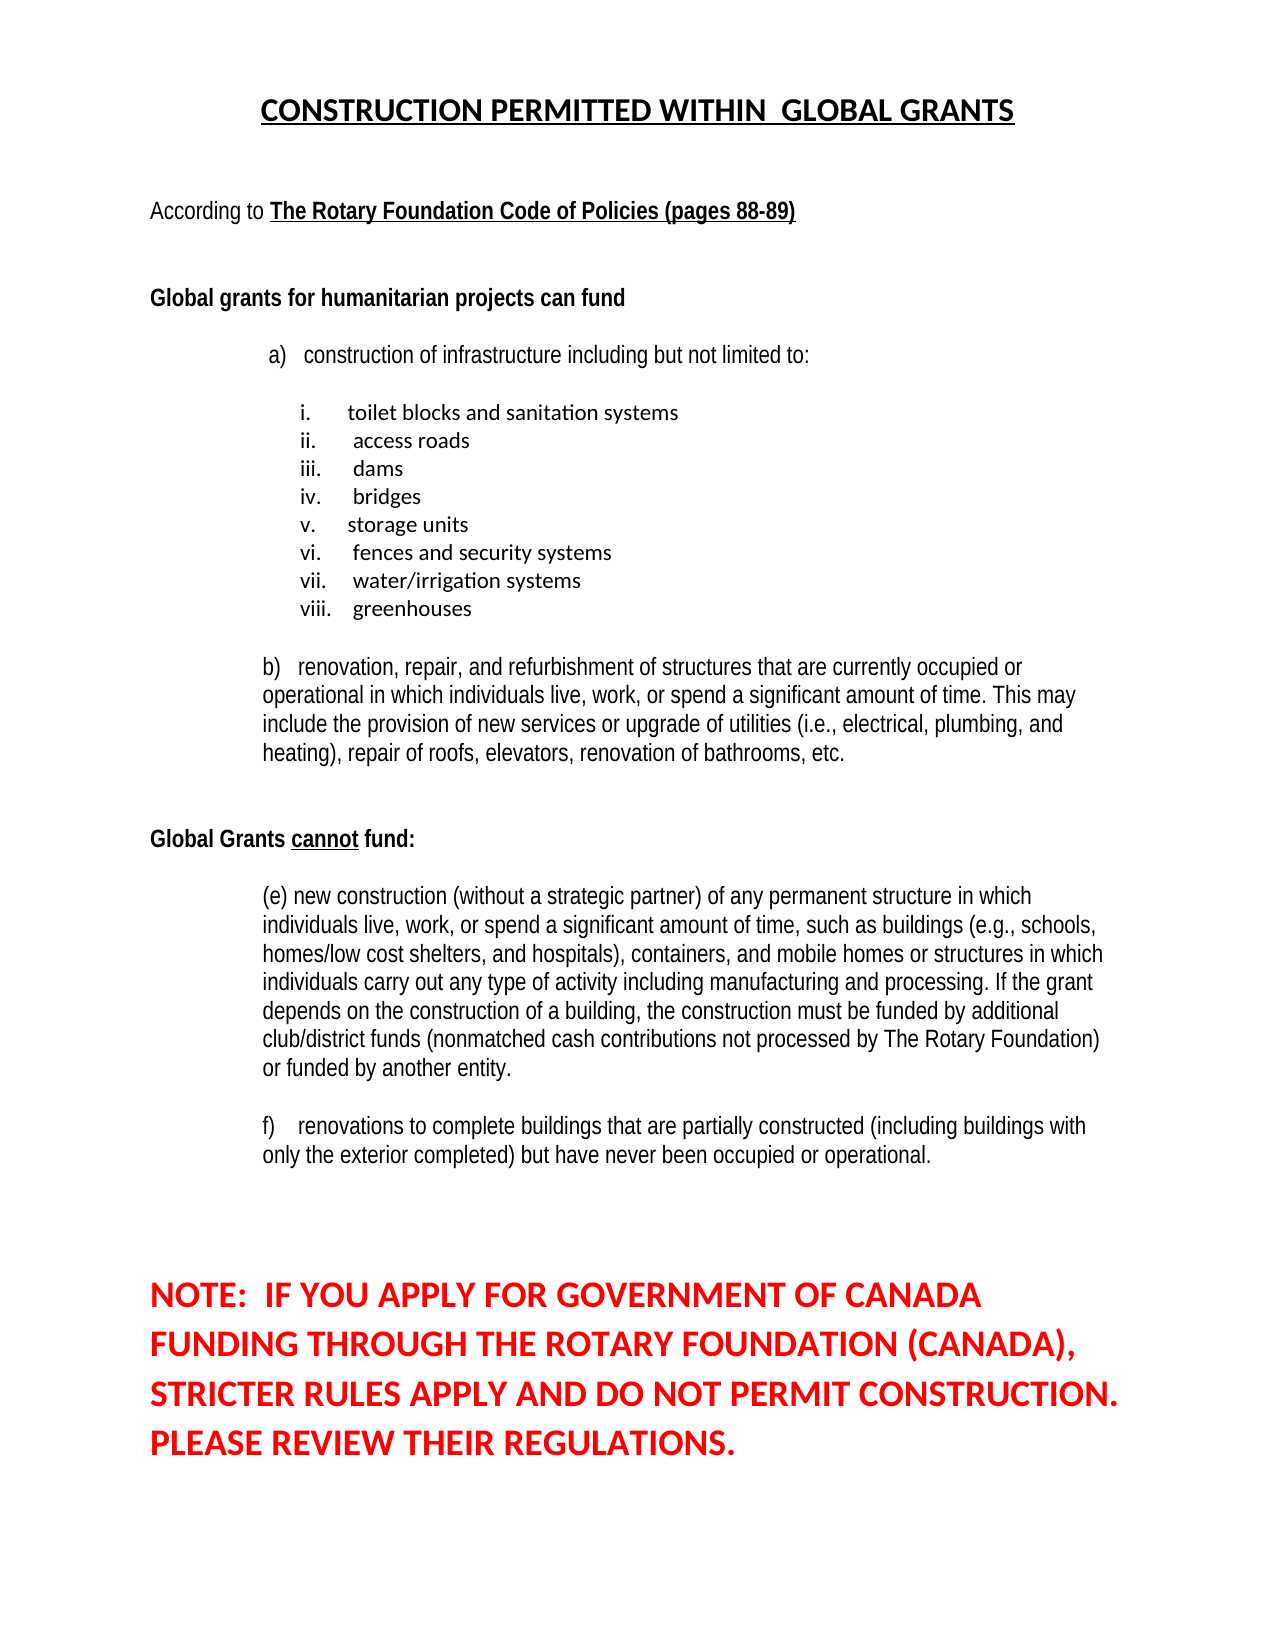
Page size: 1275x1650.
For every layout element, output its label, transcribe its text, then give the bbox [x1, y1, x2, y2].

text iv. bridges [300, 482, 1125, 510]
text ii. access roads [300, 426, 1125, 454]
text (e) new construction (without a strategic partner) of any permanent structure in which individuals live, work, or spend a significant amount of time, such as buildings (e.g., schools, homes/low cost shelters, and hospitals), containers, and mobile homes or structures in which individuals carry out any type of activity including manufacturing and processing. If the grant depends on the construction of a building, the construction must be funded by additional club/district funds (nonmatched cash contributions not processed by The Rotary Foundation) or funded by another entity. [262, 881, 1125, 1082]
text v. storage units [300, 510, 1125, 538]
text CONSTRUCTION PERMITTED WITHIN GLOBAL GRANTS [150, 89, 1125, 129]
text vi. fences and security systems [300, 538, 1125, 566]
text b) renovation, repair, and refurbishment of structures that are currently occupied or operational in which individuals live, work, or spend a significant amount of time. This may include the provision of new services or upgrade of utilities (i.e., electrical, plumbing, and heating), repair of roofs, elevators, renovation of bathrooms, etc. [262, 652, 1125, 766]
text f) renovations to complete buildings that are partially constructed (including buildings with only the exterior completed) but have never been occupied or operational. [262, 1111, 1125, 1168]
text viii. greenhouses [300, 594, 1125, 622]
text i. toilet blocks and sanitation systems [300, 398, 1125, 426]
text iii. dams [300, 454, 1125, 482]
text According to The Rotary Foundation Code of Policies (pages 88-89) [150, 196, 1125, 225]
text NOTE: IF YOU APPLY FOR GOVERNMENT OF CANADA FUNDING THROUGH THE ROTARY FOUNDATION (CANADA), STRICTER RULES APPLY AND DO NOT PERMIT CONSTRUCTION. PLEASE REVIEW THEIR REGULATIONS. [150, 1271, 1125, 1465]
text a) construction of infrastructure including but not limited to: [262, 340, 1125, 369]
text vii. water/irrigation systems [300, 566, 1125, 594]
text Global grants for humanitarian projects can fund [150, 283, 1125, 311]
text Global Grants cannot fund: [150, 824, 1125, 853]
